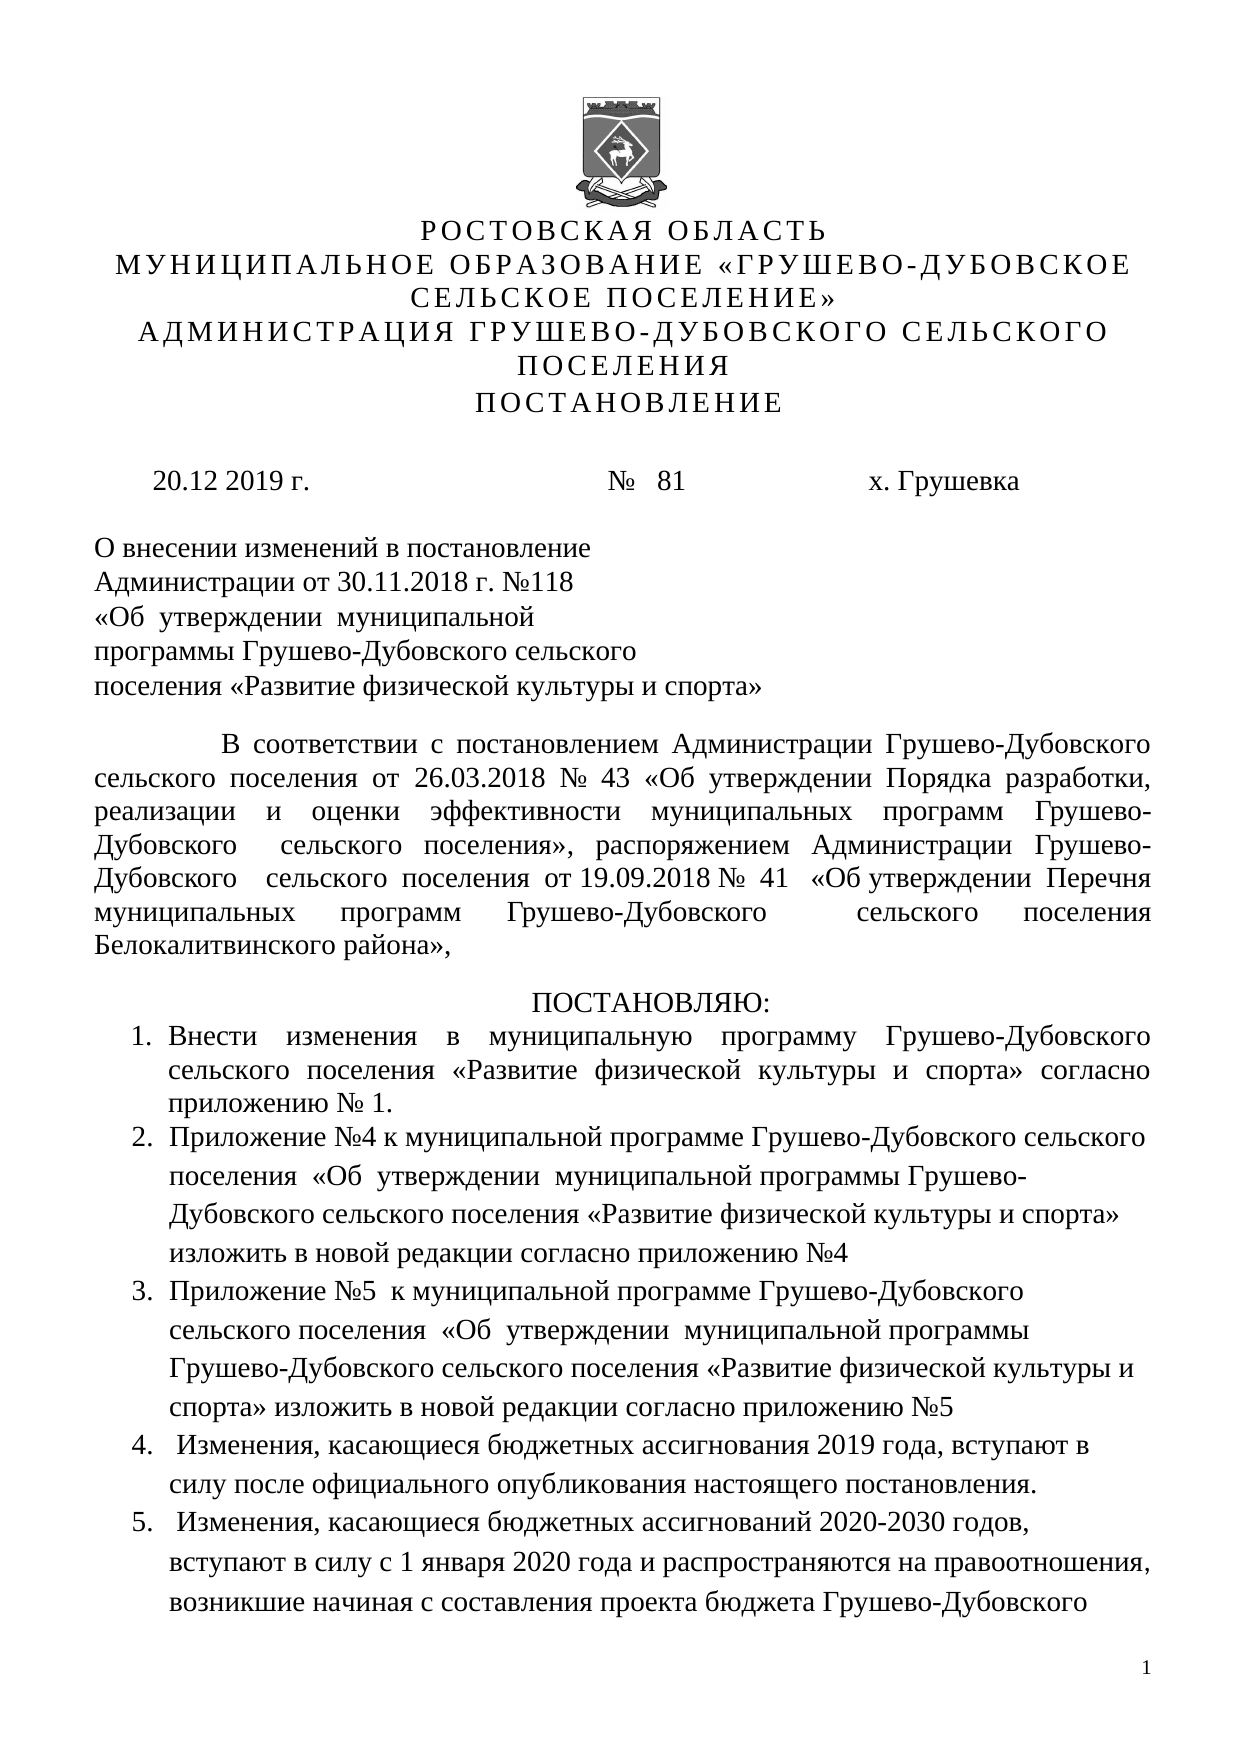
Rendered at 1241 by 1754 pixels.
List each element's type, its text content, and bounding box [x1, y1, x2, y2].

list изложить в новой редакции согласно приложению №4 [169, 1235, 1152, 1268]
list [131, 1504, 1152, 1618]
text РОСТОВСКАЯ ОБЛАСТЬ [94, 213, 1152, 247]
text Администрации от 30.11.2018 г. №118 [94, 564, 1092, 598]
list Внести изменения в муниципальную программу Грушево-Дубовского сельского поселения «Развитие физической культуры и спорта» согласно приложению № 1. [130, 1018, 1152, 1119]
text ПОСТАНОВЛЯЮ: [94, 985, 1152, 1018]
text В соответствии с постановлением Администрации Грушево-Дубовского сельского поселения от 26.03.2018 № 43 «Об утверждении Порядка разработки, реализации и оценки эффективности муниципальных программ Грушево-Дубовского сельского поселения», распоряжением Администрации Грушево-Дубовского сельского поселения от 19.09.2018 № 41 «Об утверждении Перечня муниципальных программ Грушево-Дубовского сельского поселения Белокалитвинского района», [94, 726, 1152, 961]
text МУНИЦИПАЛЬНОЕ ОБРАЗОВАНИЕ «ГРУШЕВО-ДУБОВСКОЕ СЕЛЬСКОЕ ПОСЕЛЕНИЕ» [94, 247, 1152, 314]
text поселения «Развитие физической культуры и спорта» [94, 668, 1092, 701]
picture [575, 95, 670, 214]
text программы Грушево-Дубовского сельского [94, 633, 1092, 667]
text 20.12 2019 г. № 81 х. Грушевка [94, 463, 1152, 496]
list Изменения, касающиеся бюджетных ассигнования 2019 года, вступают в силу после официального опубликования настоящего постановления. [131, 1427, 1152, 1499]
list Приложение №5 к муниципальной программе Грушево-Дубовского сельского поселения «Об утверждении муниципальной программы Грушево-Дубовского сельского поселения «Развитие физической культуры и спорта» изложить в новой редакции согласно приложению №5 [131, 1273, 1152, 1422]
text «Об утверждении муниципальной [94, 599, 1092, 632]
list Приложение №4 к муниципальной программе Грушево-Дубовского сельского поселения «Об утверждении муниципальной программы Грушево-Дубовского сельского поселения «Развитие физической культуры и спорта» [131, 1119, 1152, 1230]
text О внесении изменений в постановление [94, 530, 1092, 563]
text АДМИНИСТРАЦИЯ ГРУШЕВО-ДУБОВСКОГО СЕЛЬСКОГО ПОСЕЛЕНИЯ [94, 314, 1152, 381]
text ПОСТАНОВЛЕНИЕ [94, 394, 1152, 417]
